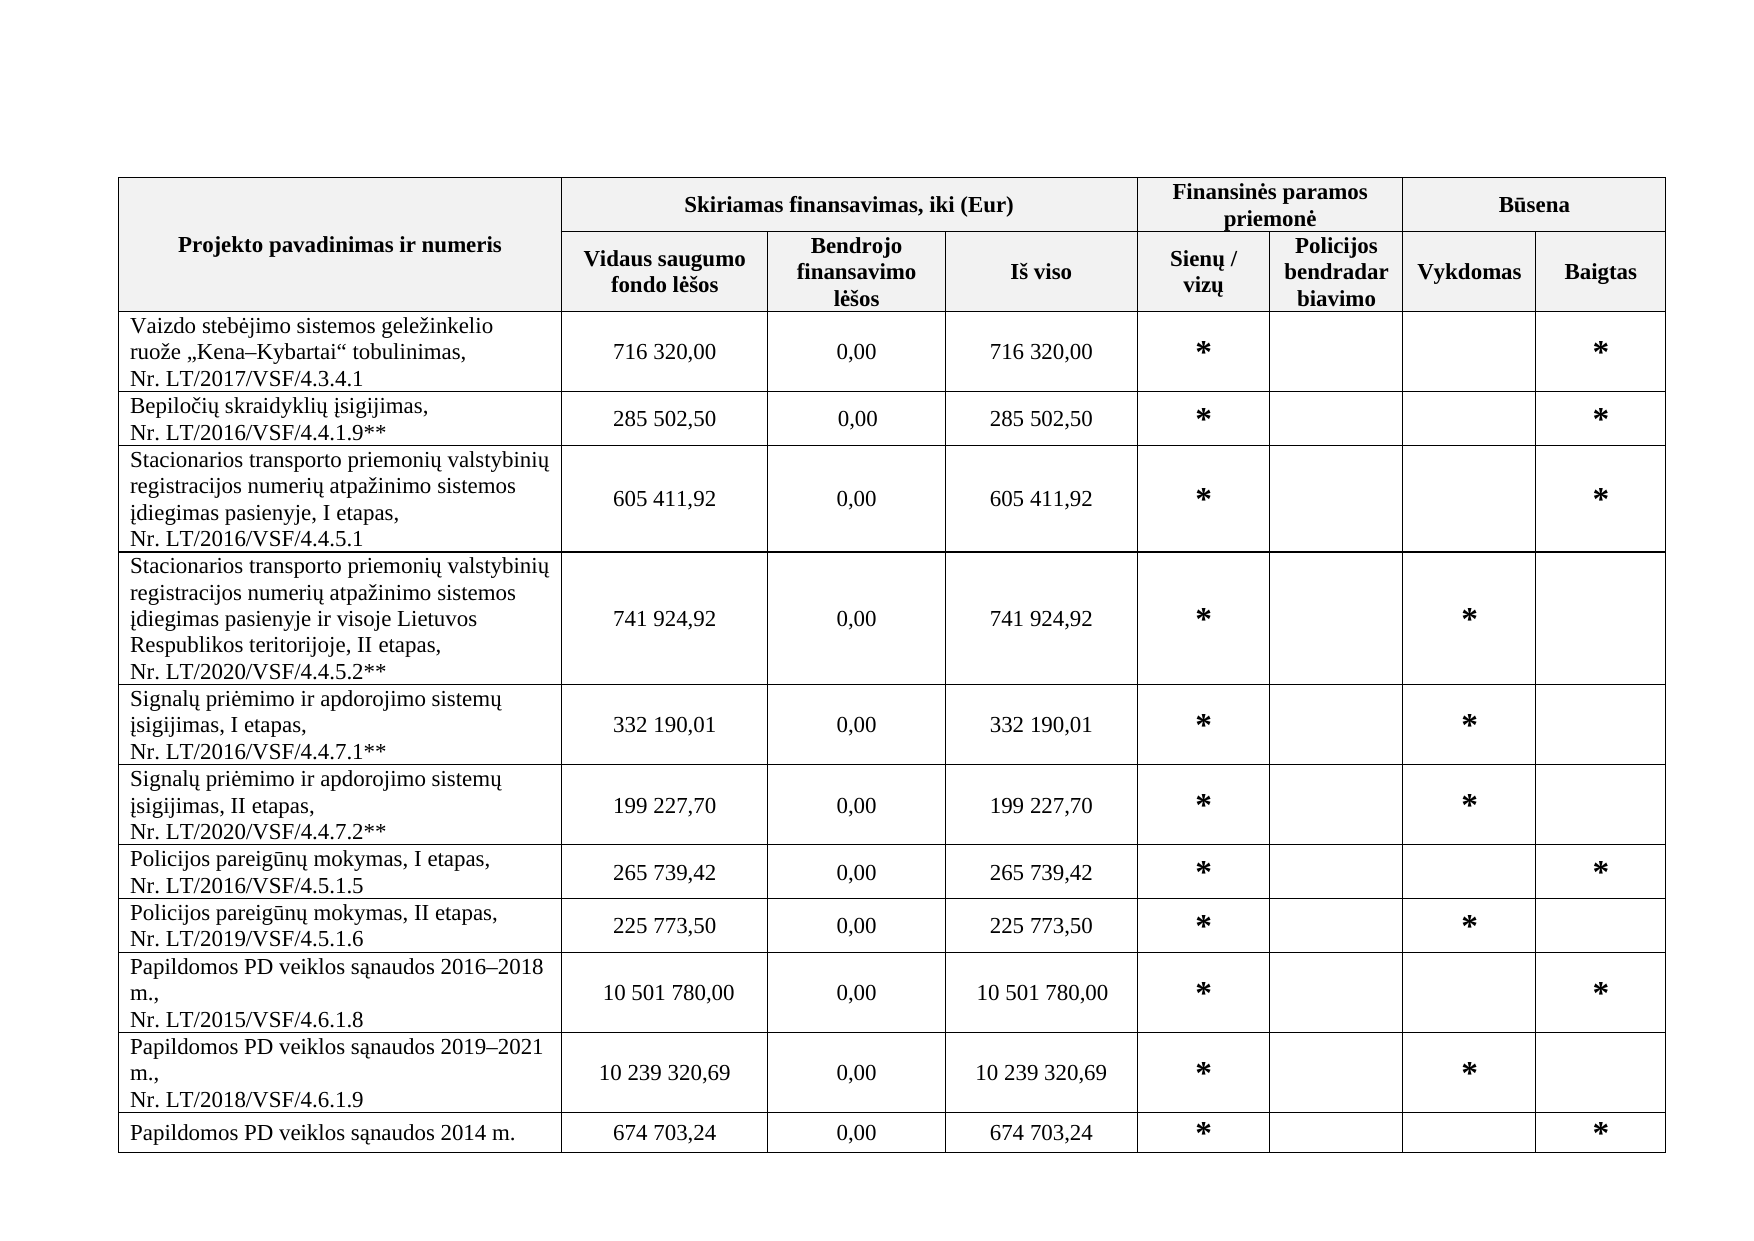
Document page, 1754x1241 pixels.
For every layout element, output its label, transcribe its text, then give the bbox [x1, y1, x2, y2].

table_cell Iš viso [946, 232, 1137, 311]
table_cell [1270, 1113, 1402, 1152]
table_cell Papildomos PD veiklos sąnaudos 2014 m. [119, 1113, 561, 1152]
table_cell 10 239 320,69 [562, 1033, 767, 1112]
table_cell * [1536, 312, 1665, 391]
table_cell 605 411,92 [562, 446, 767, 551]
table_cell Papildomos PD veiklos sąnaudos 2019–2021 m., Nr. LT/2018/VSF/4.6.1.9 [119, 1033, 561, 1112]
table_cell 225 773,50 [562, 899, 767, 952]
table_header Skiriamas finansavimas, iki (Eur) [562, 178, 1137, 231]
table_cell [1270, 553, 1402, 684]
table_cell * [1138, 553, 1269, 684]
table_cell 674 703,24 [946, 1113, 1137, 1152]
table_cell * [1536, 845, 1665, 898]
table_cell 605 411,92 [946, 446, 1137, 551]
table_cell 674 703,24 [562, 1113, 767, 1152]
table_cell * [1403, 899, 1535, 952]
table_cell [1270, 899, 1402, 952]
table_cell 0,00 [768, 685, 945, 764]
table_cell * [1403, 553, 1535, 684]
table_cell [1403, 446, 1535, 551]
table_cell * [1536, 1113, 1665, 1152]
table_cell 0,00 [768, 312, 945, 391]
table_cell 332 190,01 [562, 685, 767, 764]
table_cell 10 501 780,00 [562, 953, 767, 1032]
table_cell [1270, 685, 1402, 764]
table_cell 0,00 [768, 553, 945, 684]
table_cell * [1403, 1033, 1535, 1112]
table_cell [1403, 392, 1535, 445]
table_cell Policijos pareigūnų mokymas, II etapas, Nr. LT/2019/VSF/4.5.1.6 [119, 899, 561, 952]
table_cell * [1138, 312, 1269, 391]
table_cell * [1403, 765, 1535, 844]
table_cell [1536, 685, 1665, 764]
table_cell Policijos bendradarbiavimo [1270, 232, 1402, 311]
table_cell * [1138, 1113, 1269, 1152]
table_cell 741 924,92 [562, 553, 767, 684]
table_cell [1270, 312, 1402, 391]
table_cell 0,00 [768, 392, 945, 445]
table_cell [1403, 312, 1535, 391]
table_cell * [1138, 1033, 1269, 1112]
table_cell [1270, 765, 1402, 844]
table_header Finansinės paramos priemonė [1138, 178, 1402, 231]
table_cell Baigtas [1536, 232, 1665, 311]
table_cell [1536, 1033, 1665, 1112]
table_cell * [1138, 446, 1269, 551]
table_cell Vidaus saugumo fondo lėšos [562, 232, 767, 311]
table_cell 225 773,50 [946, 899, 1137, 952]
table_cell Stacionarios transporto priemonių valstybinių registracijos numerių atpažinimo sistemos įdiegimas pasienyje, I etapas, Nr. LT/2016/VSF/4.4.5.1 [119, 446, 561, 551]
table_cell 0,00 [768, 953, 945, 1032]
table_cell [1270, 953, 1402, 1032]
table_cell 332 190,01 [946, 685, 1137, 764]
table_cell * [1138, 765, 1269, 844]
table_cell 0,00 [768, 845, 945, 898]
table_cell Bepiločių skraidyklių įsigijimas, Nr. LT/2016/VSF/4.4.1.9** [119, 392, 561, 445]
table_cell 10 239 320,69 [946, 1033, 1137, 1112]
table_cell * [1138, 392, 1269, 445]
table_cell 199 227,70 [562, 765, 767, 844]
table_cell [1270, 392, 1402, 445]
table_cell * [1536, 392, 1665, 445]
table_cell 716 320,00 [562, 312, 767, 391]
table_cell 285 502,50 [946, 392, 1137, 445]
table_cell * [1138, 953, 1269, 1032]
table_cell * [1403, 685, 1535, 764]
table_cell * [1138, 899, 1269, 952]
table_cell [1270, 1033, 1402, 1112]
table_cell * [1536, 953, 1665, 1032]
table_cell Stacionarios transporto priemonių valstybinių registracijos numerių atpažinimo sistemos įdiegimas pasienyje ir visoje Lietuvos Respublikos teritorijoje, II etapas, Nr. LT/2020/VSF/4.4.5.2** [119, 553, 561, 684]
table_cell 10 501 780,00 [946, 953, 1137, 1032]
table_cell [1536, 765, 1665, 844]
table_cell Papildomos PD veiklos sąnaudos 2016–2018 m., Nr. LT/2015/VSF/4.6.1.8 [119, 953, 561, 1032]
table_cell 0,00 [768, 765, 945, 844]
table_cell Bendrojo finansavimo lėšos [768, 232, 945, 311]
table_cell * [1536, 446, 1665, 551]
table_cell 0,00 [768, 1113, 945, 1152]
table_cell [1536, 553, 1665, 684]
table_cell [1403, 845, 1535, 898]
table_cell [1270, 446, 1402, 551]
table_cell 716 320,00 [946, 312, 1137, 391]
table_cell [1403, 953, 1535, 1032]
table_cell [1403, 1113, 1535, 1152]
table_cell [1270, 845, 1402, 898]
table_header Projekto pavadinimas ir numeris [119, 178, 561, 311]
table_cell Sienų / vizų [1138, 232, 1269, 311]
table_cell 265 739,42 [946, 845, 1137, 898]
table_cell 0,00 [768, 446, 945, 551]
table_cell 0,00 [768, 1033, 945, 1112]
table_header Būsena [1403, 178, 1665, 231]
table_cell Vaizdo stebėjimo sistemos geležinkelio ruože „Kena–Kybartai“ tobulinimas, Nr. LT/2017/VSF/4.3.4.1 [119, 312, 561, 391]
table_cell Signalų priėmimo ir apdorojimo sistemų įsigijimas, II etapas, Nr. LT/2020/VSF/4.4.7.2** [119, 765, 561, 844]
table_cell [1536, 899, 1665, 952]
table_cell Policijos pareigūnų mokymas, I etapas, Nr. LT/2016/VSF/4.5.1.5 [119, 845, 561, 898]
table_cell 0,00 [768, 899, 945, 952]
table_cell 741 924,92 [946, 553, 1137, 684]
table_cell * [1138, 845, 1269, 898]
table_cell Vykdomas [1403, 232, 1535, 311]
table_cell * [1138, 685, 1269, 764]
table_cell 265 739,42 [562, 845, 767, 898]
table_cell 199 227,70 [946, 765, 1137, 844]
table_cell Signalų priėmimo ir apdorojimo sistemų įsigijimas, I etapas, Nr. LT/2016/VSF/4.4.7.1** [119, 685, 561, 764]
table_cell 285 502,50 [562, 392, 767, 445]
